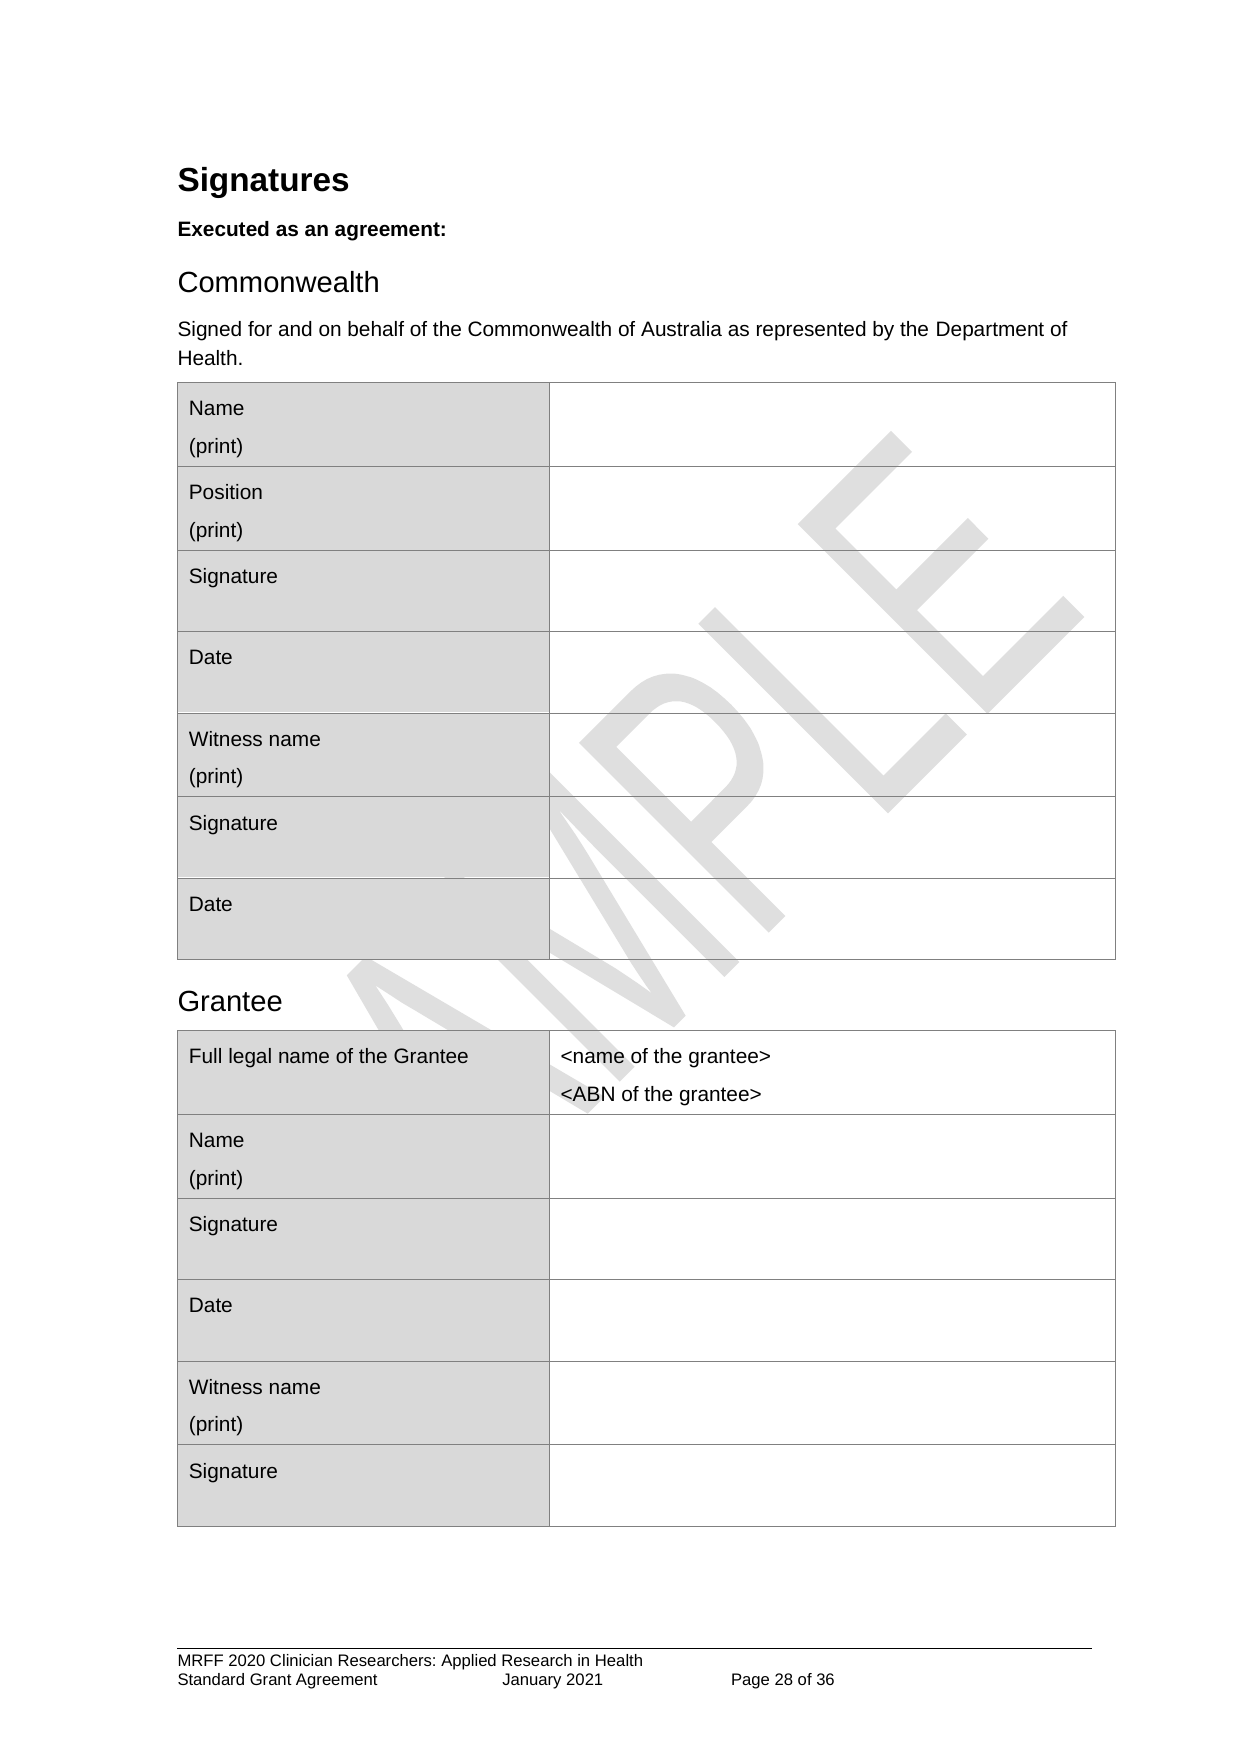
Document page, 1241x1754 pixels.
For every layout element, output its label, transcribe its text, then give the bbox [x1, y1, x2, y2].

table_cell Signature [178, 797, 549, 877]
table_cell [550, 879, 1115, 959]
table_cell [550, 467, 1115, 550]
table_cell [550, 1115, 1115, 1198]
table_header [550, 383, 1115, 466]
subtitle Signatures [177, 160, 1092, 199]
text Signed for and on behalf of the Commonwealth of Australia as represented by the Department of Health. [177, 311, 1092, 370]
table_cell Signature [178, 551, 549, 631]
text Executed as an agreement: [177, 211, 1092, 240]
table_cell Signature [178, 1445, 549, 1526]
table_cell Name (print) [178, 1115, 549, 1198]
table_cell Witness name (print) [178, 1362, 549, 1444]
table_cell Witness name (print) [178, 714, 549, 796]
table_cell [550, 797, 1115, 877]
table_header Full legal name of the Grantee [178, 1031, 549, 1114]
table_cell [550, 551, 1115, 631]
table_cell [550, 1445, 1115, 1526]
table_cell Date [178, 632, 549, 712]
table_cell [550, 714, 1115, 796]
subtitle Commonwealth [177, 265, 1092, 299]
table_cell [550, 632, 1115, 712]
table_cell [550, 1280, 1115, 1361]
table_cell Date [178, 879, 549, 959]
table_cell Date [178, 1280, 549, 1361]
table_cell Signature [178, 1199, 549, 1279]
table_header Name (print) [178, 383, 549, 466]
table_cell [550, 1199, 1115, 1279]
subtitle Grantee [177, 984, 1092, 1018]
table_cell [550, 1362, 1115, 1444]
table_header <name of the grantee> <ABN of the grantee> [550, 1031, 1115, 1114]
table_cell Position (print) [178, 467, 549, 550]
